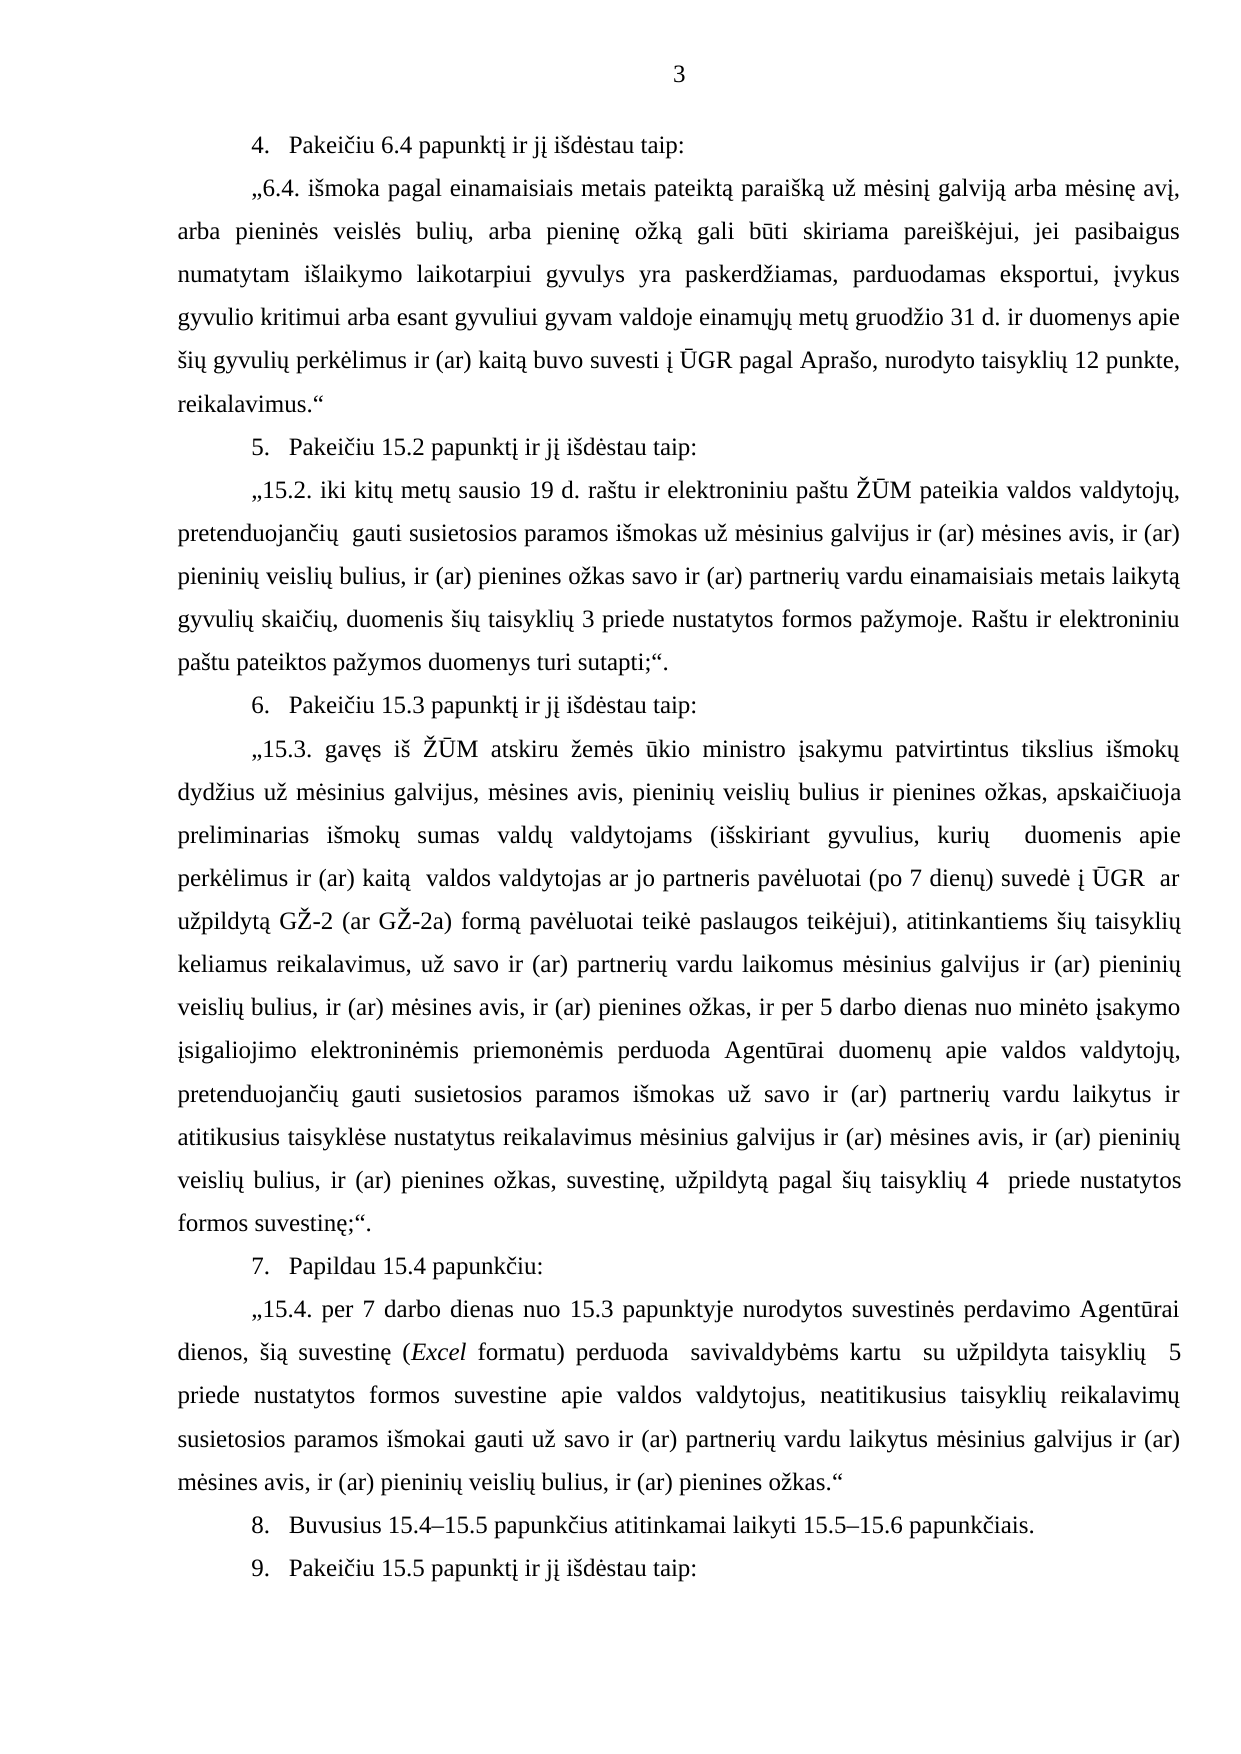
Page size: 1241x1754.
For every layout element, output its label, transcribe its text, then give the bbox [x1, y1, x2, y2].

list Pakeičiu 15.3 papunktį ir jį išdėstau taip: [251, 691, 1181, 719]
list Buvusius 15.4–15.5 papunkčius atitinkamai laikyti 15.5–15.6 papunkčiais. [251, 1510, 1181, 1539]
list Pakeičiu 15.5 papunktį ir jį išdėstau taip: [251, 1553, 1181, 1582]
text „6.4. išmoka pagal einamaisiais metais pateiktą paraišką už mėsinį galviją arba mėsinę avį, arba pieninės veislės bulių, arba pieninę ožką gali būti skiriama pareiškėjui, jei pasibaigus numatytam išlaikymo laikotarpiui gyvulys yra paskerdžiamas, parduodamas eksportui, įvykus gyvulio kritimui arba esant gyvuliui gyvam valdoje einamųjų metų gruodžio 31 d. ir duomenys apie šių gyvulių perkėlimus ir (ar) kaitą buvo suvesti į ŪGR pagal Aprašo, nurodyto taisyklių 12 punkte, reikalavimus.“ [177, 173, 1181, 417]
text „15.3. gavęs iš ŽŪM atskiru žemės ūkio ministro įsakymu patvirtintus tikslius išmokų dydžius už mėsinius galvijus, mėsines avis, pieninių veislių bulius ir pienines ožkas, apskaičiuoja preliminarias išmokų sumas valdų valdytojams (išskiriant gyvulius, kurių duomenis apie perkėlimus ir (ar) kaitą valdos valdytojas ar jo partneris pavėluotai (po 7 dienų) suvedė į ŪGR ar užpildytą GŽ-2 (ar GŽ-2a) formą pavėluotai teikė paslaugos teikėjui), atitinkantiems šių taisyklių keliamus reikalavimus, už savo ir (ar) partnerių vardu laikomus mėsinius galvijus ir (ar) pieninių veislių bulius, ir (ar) mėsines avis, ir (ar) pienines ožkas, ir per 5 darbo dienas nuo minėto įsakymo įsigaliojimo elektroninėmis priemonėmis perduoda Agentūrai duomenų apie valdos valdytojų, pretenduojančių gauti susietosios paramos išmokas už savo ir (ar) partnerių vardu laikytus ir atitikusius taisyklėse nustatytus reikalavimus mėsinius galvijus ir (ar) mėsines avis, ir (ar) pieninių veislių bulius, ir (ar) pienines ožkas, suvestinę, užpildytą pagal šių taisyklių 4 priede nustatytos formos suvestinę;“. [177, 734, 1181, 1237]
list Pakeičiu 15.2 papunktį ir jį išdėstau taip: [251, 432, 1181, 461]
list Pakeičiu 6.4 papunktį ir jį išdėstau taip: [251, 130, 1181, 159]
text „15.2. iki kitų metų sausio 19 d. raštu ir elektroniniu paštu ŽŪM pateikia valdos valdytojų, pretenduojančių gauti susietosios paramos išmokas už mėsinius galvijus ir (ar) mėsines avis, ir (ar) pieninių veislių bulius, ir (ar) pienines ožkas savo ir (ar) partnerių vardu einamaisiais metais laikytą gyvulių skaičių, duomenis šių taisyklių 3 priede nustatytos formos pažymoje. Raštu ir elektroniniu paštu pateiktos pažymos duomenys turi sutapti;“. [177, 475, 1181, 676]
text „15.4. per 7 darbo dienas nuo 15.3 papunktyje nurodytos suvestinės perdavimo Agentūrai dienos, šią suvestinę (Excel formatu) perduoda savivaldybėms kartu su užpildyta taisyklių 5 priede nustatytos formos suvestine apie valdos valdytojus, neatitikusius taisyklių reikalavimų susietosios paramos išmokai gauti už savo ir (ar) partnerių vardu laikytus mėsinius galvijus ir (ar) mėsines avis, ir (ar) pieninių veislių bulius, ir (ar) pienines ožkas.“ [177, 1294, 1181, 1496]
list Papildau 15.4 papunkčiu: [251, 1251, 1181, 1280]
